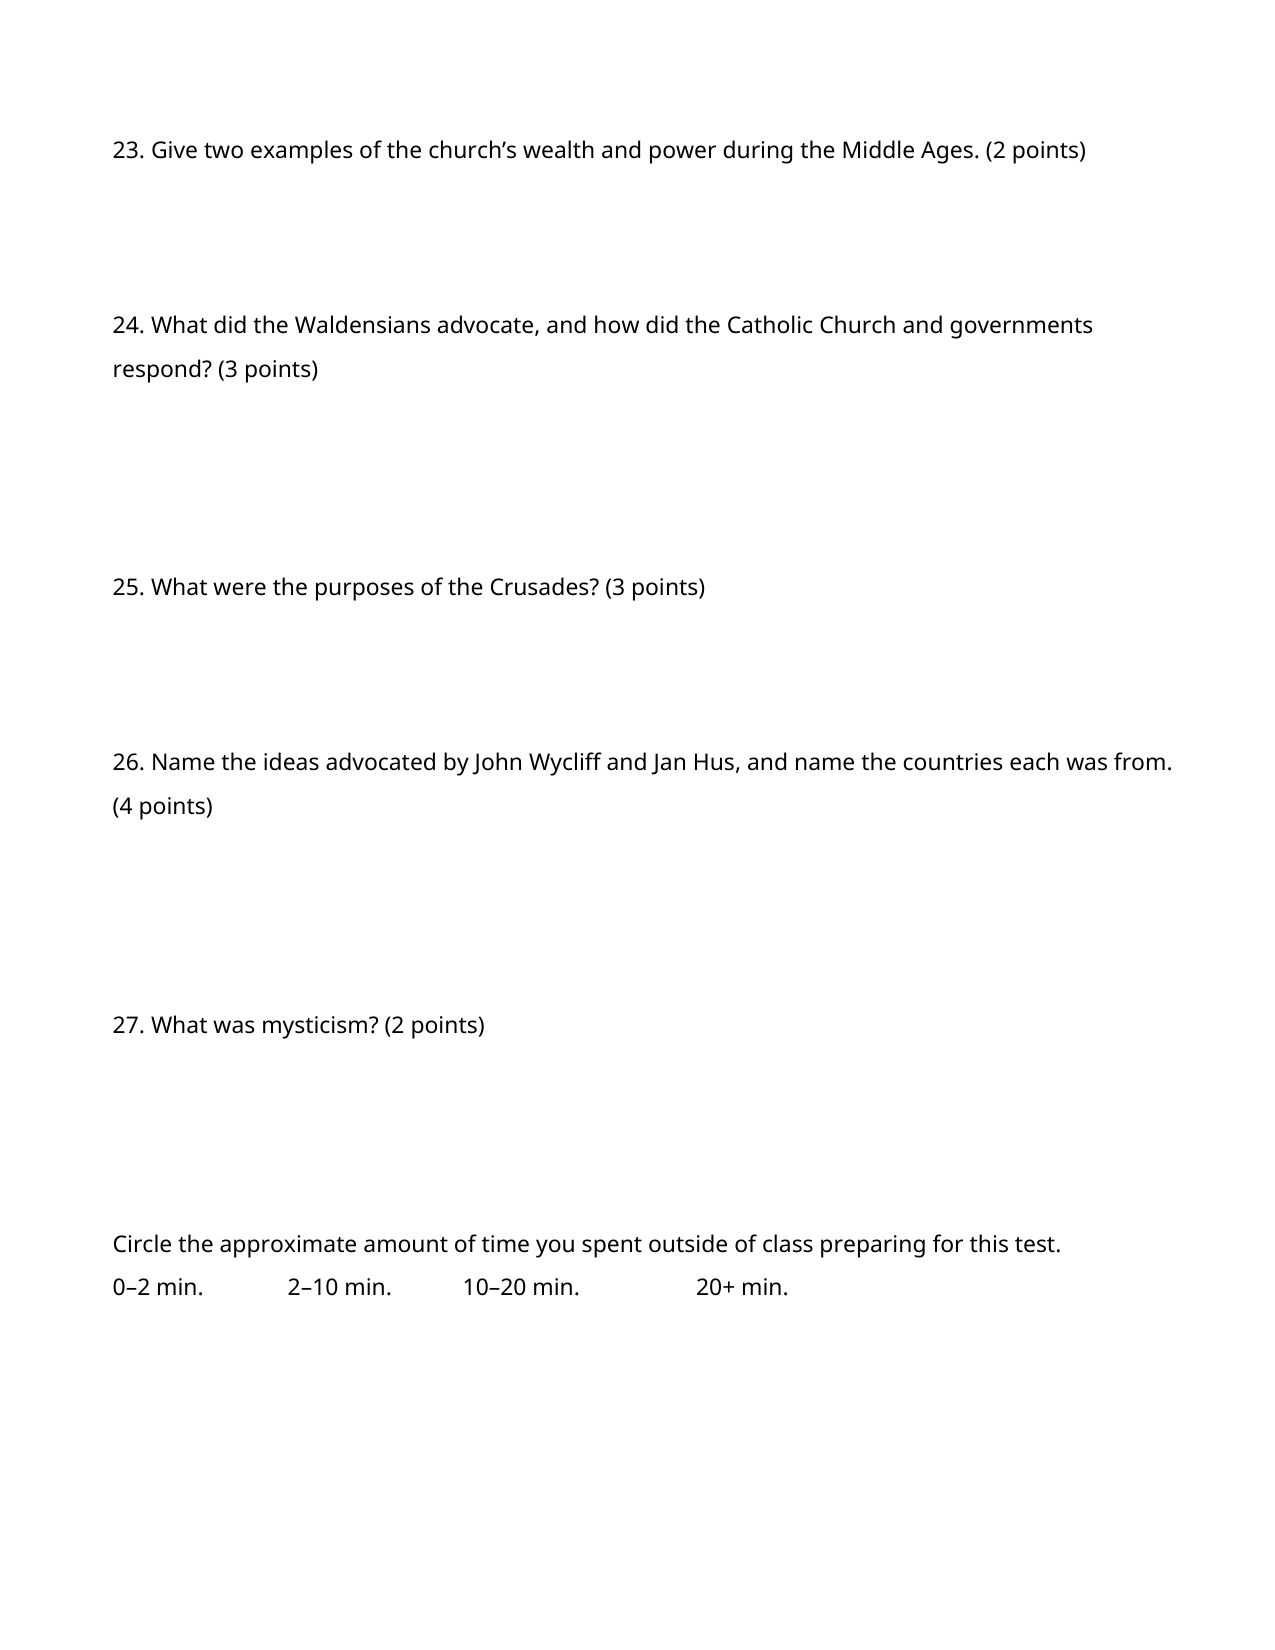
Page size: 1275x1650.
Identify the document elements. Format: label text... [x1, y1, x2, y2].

text 24. What did the Waldensians advocate, and how did the Catholic Church and governments respond? (3 points) [112, 309, 1192, 384]
text Circle the approximate amount of time you spent outside of class preparing for this test. [112, 1227, 1192, 1259]
text 26. Name the ideas advocated by John Wycliff and Jan Hus, and name the countries each was from. (4 points) [112, 746, 1192, 821]
text 25. What were the purposes of the Crusades? (3 points) [112, 571, 1192, 602]
text 23. Give two examples of the church’s wealth and power during the Middle Ages. (2 points) [112, 134, 1192, 165]
text 27. What was mysticism? (2 points) [112, 1009, 1192, 1040]
text 0–2 min. 2–10 min. 10–20 min. 20+ min. [112, 1271, 1192, 1302]
